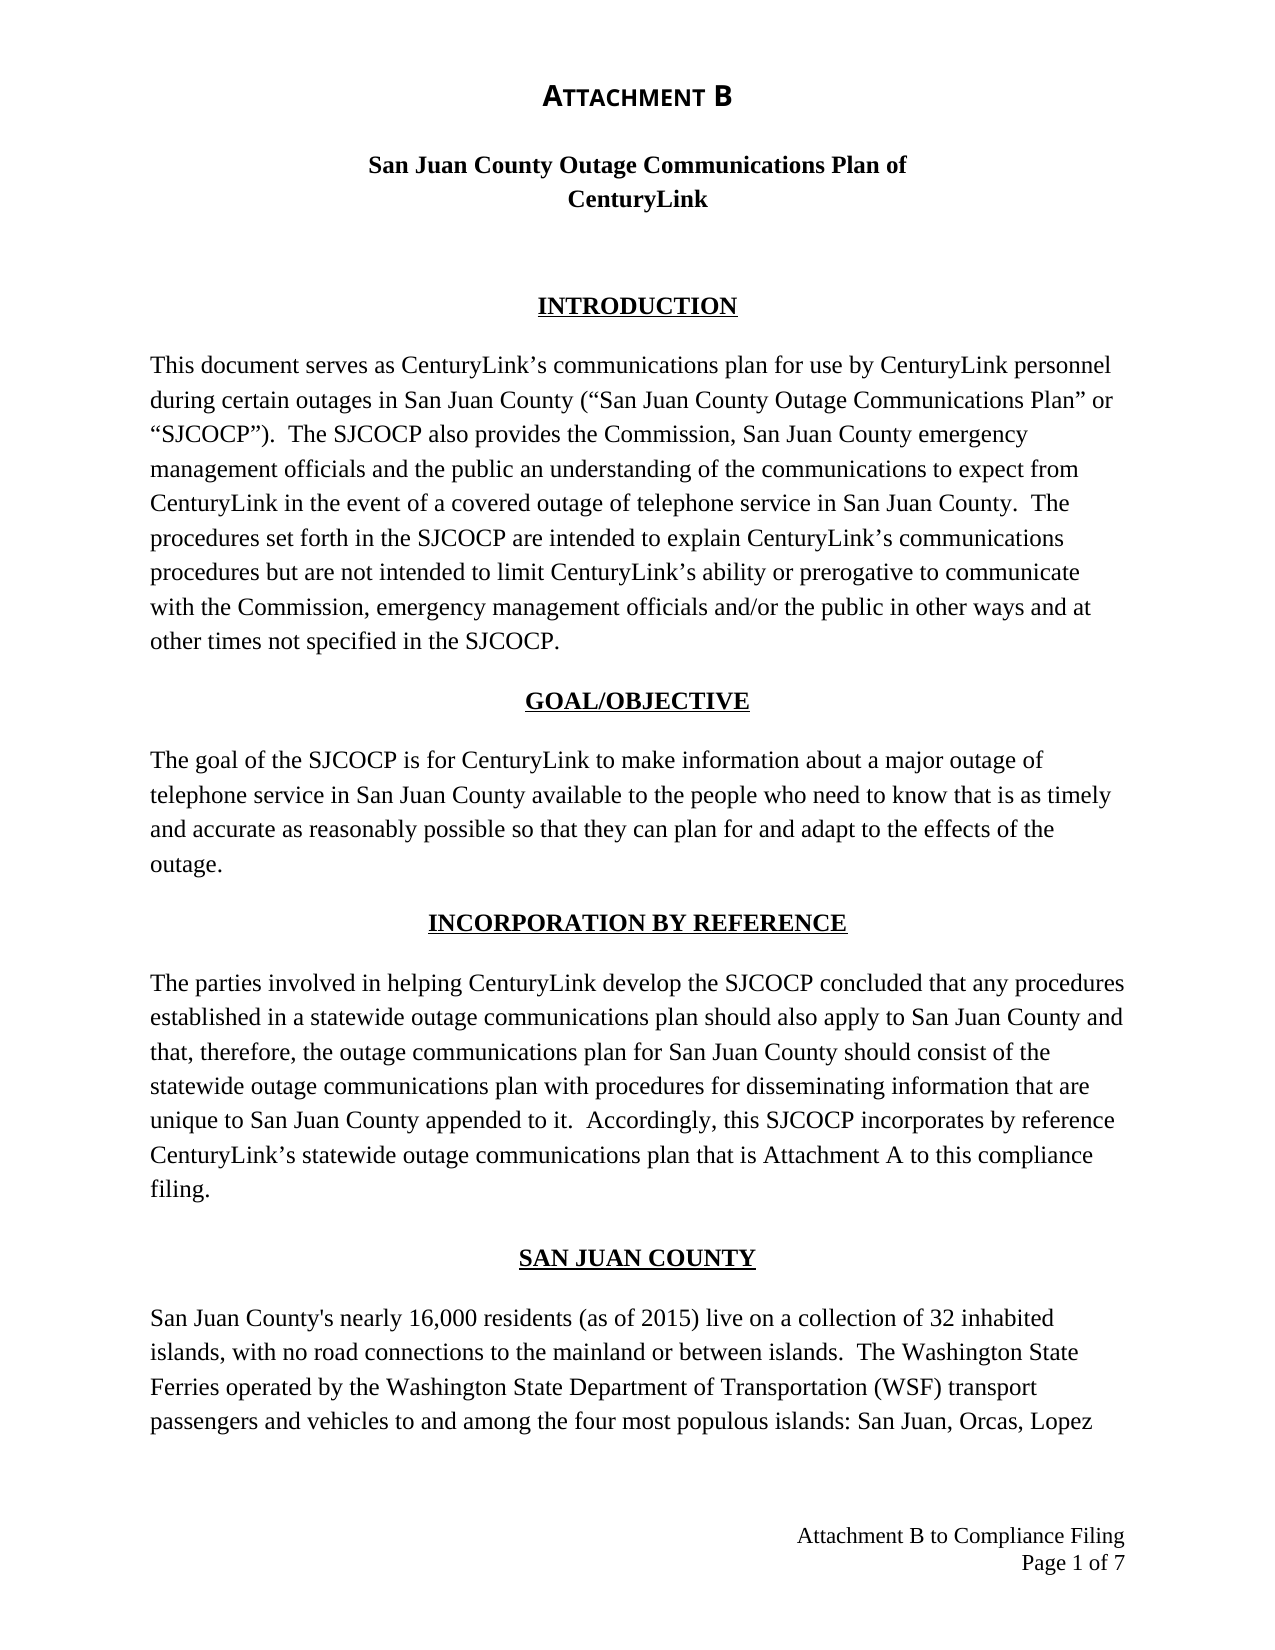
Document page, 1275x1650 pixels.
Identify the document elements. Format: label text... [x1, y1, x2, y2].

text The goal of the SJCOCP is for CenturyLink to make information about a major outage of telephone service in San Juan County available to the people who need to know that is as timely and accurate as reasonably possible so that they can plan for and adapt to the effects of the outage. [150, 745, 1125, 877]
text SAN JUAN COUNTY [150, 1243, 1125, 1272]
text INTRODUCTION [150, 291, 1125, 320]
text San Juan County Outage Communications Plan of [150, 150, 1125, 179]
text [150, 1303, 1125, 1435]
text CenturyLink [150, 184, 1125, 213]
text This document serves as CenturyLink’s communications plan for use by CenturyLink personnel during certain outages in San Juan County (“San Juan County Outage Communications Plan” or “SJCOCP”). The SJCOCP also provides the Commission, San Juan County emergency management officials and the public an understanding of the communications to expect from CenturyLink in the event of a covered outage of telephone service in San Juan County. The procedures set forth in the SJCOCP are intended to explain CenturyLink’s communications procedures but are not intended to limit CenturyLink’s ability or prerogative to communicate with the Commission, emergency management officials and/or the public in other ways and at other times not specified in the SJCOCP. [150, 350, 1125, 655]
text The parties involved in helping CenturyLink develop the SJCOCP concluded that any procedures established in a statewide outage communications plan should also apply to San Juan County and that, therefore, the outage communications plan for San Juan County should consist of the statewide outage communications plan with procedures for disseminating information that are unique to San Juan County appended to it. Accordingly, this SJCOCP incorporates by reference CenturyLink’s statewide outage communications plan that is Attachment A to this compliance filing. [150, 968, 1125, 1203]
subtitle GOAL/OBJECTIVE [150, 686, 1125, 714]
text INCORPORATION BY REFERENCE [150, 908, 1125, 937]
